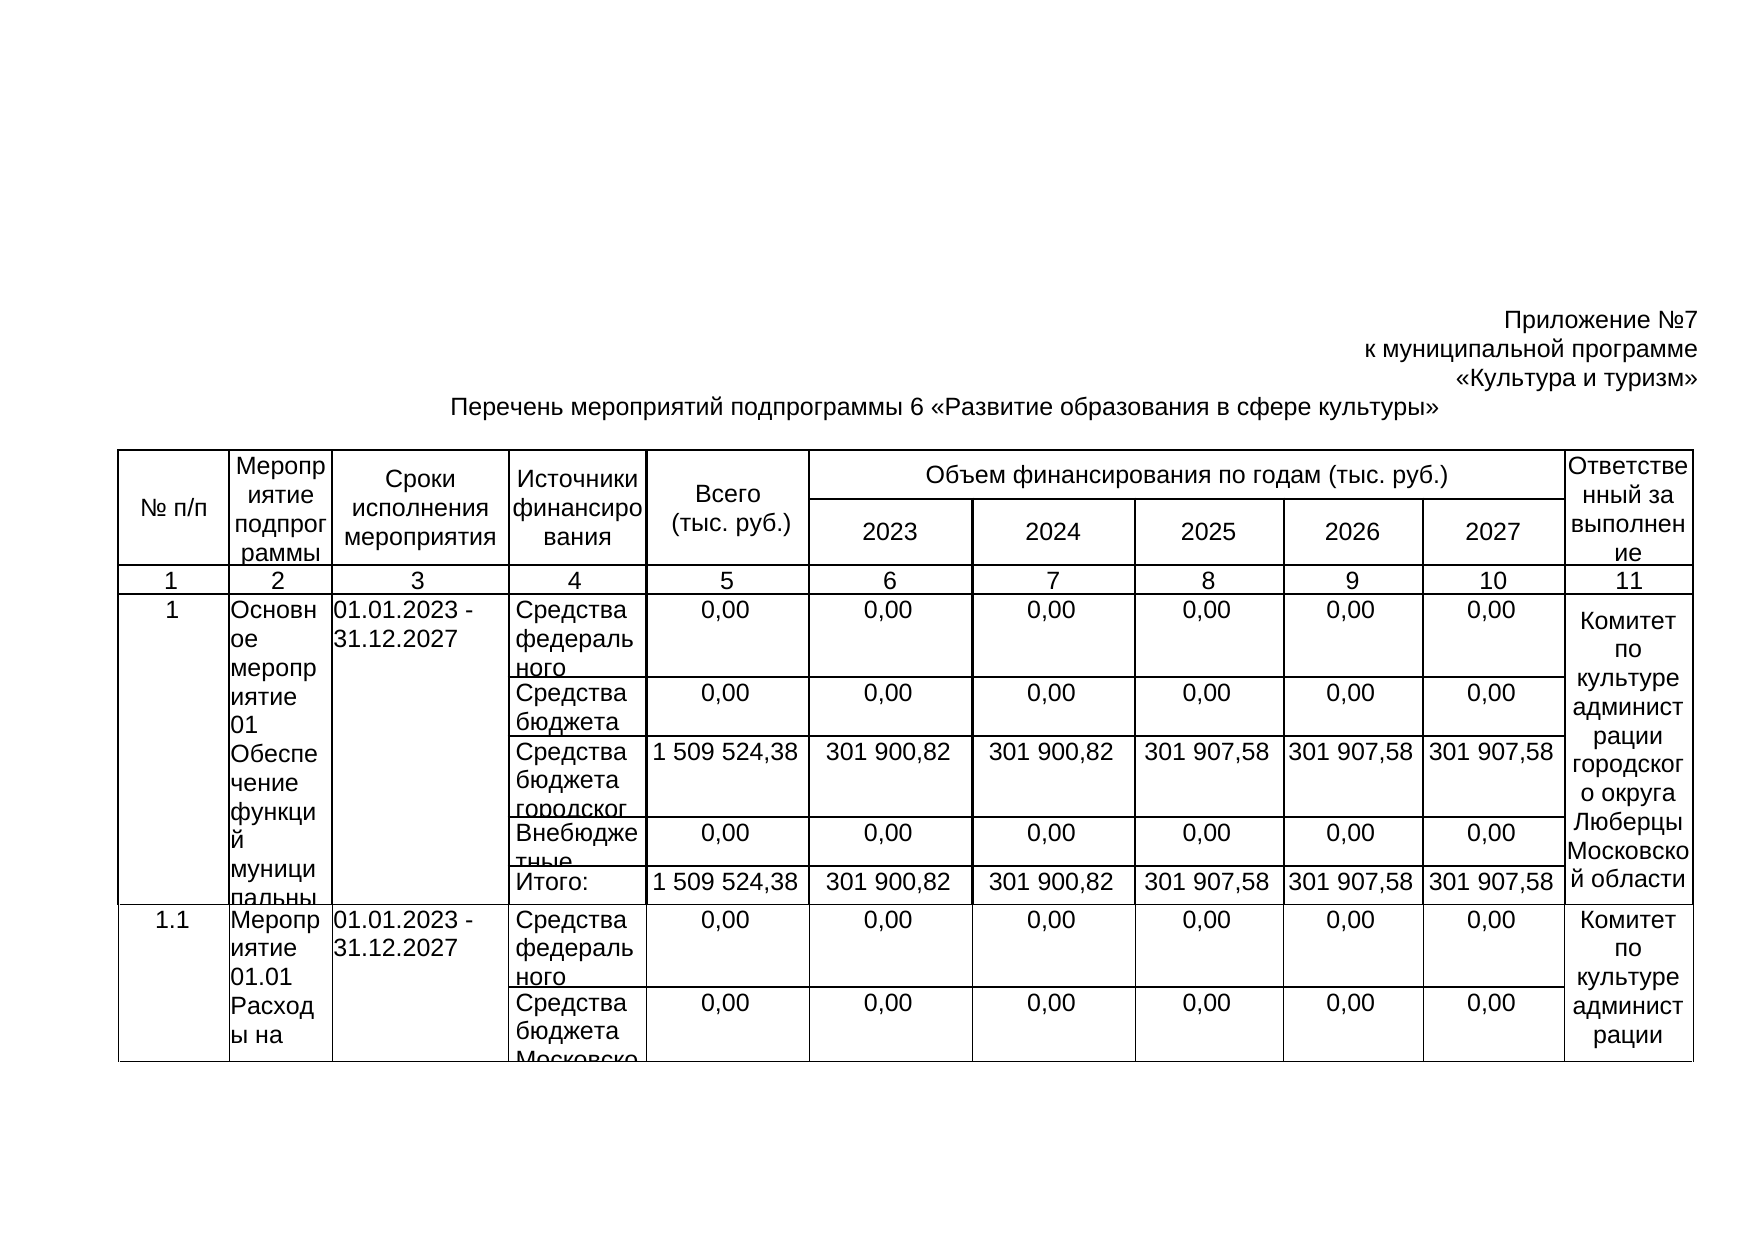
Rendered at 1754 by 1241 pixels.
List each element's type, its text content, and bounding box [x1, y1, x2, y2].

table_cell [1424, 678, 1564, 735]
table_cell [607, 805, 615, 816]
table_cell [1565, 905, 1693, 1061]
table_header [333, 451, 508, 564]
text «Культура и туризм» [192, 363, 1698, 392]
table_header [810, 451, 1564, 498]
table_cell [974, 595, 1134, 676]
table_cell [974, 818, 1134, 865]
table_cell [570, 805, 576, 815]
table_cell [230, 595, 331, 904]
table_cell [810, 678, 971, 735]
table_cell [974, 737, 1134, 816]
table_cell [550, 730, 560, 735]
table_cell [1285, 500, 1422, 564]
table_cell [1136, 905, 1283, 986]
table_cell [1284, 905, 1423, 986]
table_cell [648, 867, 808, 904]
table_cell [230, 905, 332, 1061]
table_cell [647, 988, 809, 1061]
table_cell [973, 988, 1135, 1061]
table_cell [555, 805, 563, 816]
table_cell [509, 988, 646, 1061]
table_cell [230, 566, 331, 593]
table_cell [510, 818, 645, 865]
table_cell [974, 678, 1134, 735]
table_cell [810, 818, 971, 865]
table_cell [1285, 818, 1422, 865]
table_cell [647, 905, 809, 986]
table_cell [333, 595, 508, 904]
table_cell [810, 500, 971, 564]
text Перечень мероприятий подпрограммы 6 «Развитие образования в сфере культуры» [192, 392, 1698, 420]
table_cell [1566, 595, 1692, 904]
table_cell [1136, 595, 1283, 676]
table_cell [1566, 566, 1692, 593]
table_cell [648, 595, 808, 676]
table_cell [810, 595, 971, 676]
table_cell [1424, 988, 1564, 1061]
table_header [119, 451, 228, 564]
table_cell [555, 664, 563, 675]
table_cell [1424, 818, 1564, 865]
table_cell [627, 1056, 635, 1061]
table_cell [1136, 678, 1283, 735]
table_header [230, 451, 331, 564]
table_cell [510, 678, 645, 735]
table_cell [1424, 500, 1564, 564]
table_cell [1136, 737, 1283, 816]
text Приложение №7 [192, 305, 1698, 334]
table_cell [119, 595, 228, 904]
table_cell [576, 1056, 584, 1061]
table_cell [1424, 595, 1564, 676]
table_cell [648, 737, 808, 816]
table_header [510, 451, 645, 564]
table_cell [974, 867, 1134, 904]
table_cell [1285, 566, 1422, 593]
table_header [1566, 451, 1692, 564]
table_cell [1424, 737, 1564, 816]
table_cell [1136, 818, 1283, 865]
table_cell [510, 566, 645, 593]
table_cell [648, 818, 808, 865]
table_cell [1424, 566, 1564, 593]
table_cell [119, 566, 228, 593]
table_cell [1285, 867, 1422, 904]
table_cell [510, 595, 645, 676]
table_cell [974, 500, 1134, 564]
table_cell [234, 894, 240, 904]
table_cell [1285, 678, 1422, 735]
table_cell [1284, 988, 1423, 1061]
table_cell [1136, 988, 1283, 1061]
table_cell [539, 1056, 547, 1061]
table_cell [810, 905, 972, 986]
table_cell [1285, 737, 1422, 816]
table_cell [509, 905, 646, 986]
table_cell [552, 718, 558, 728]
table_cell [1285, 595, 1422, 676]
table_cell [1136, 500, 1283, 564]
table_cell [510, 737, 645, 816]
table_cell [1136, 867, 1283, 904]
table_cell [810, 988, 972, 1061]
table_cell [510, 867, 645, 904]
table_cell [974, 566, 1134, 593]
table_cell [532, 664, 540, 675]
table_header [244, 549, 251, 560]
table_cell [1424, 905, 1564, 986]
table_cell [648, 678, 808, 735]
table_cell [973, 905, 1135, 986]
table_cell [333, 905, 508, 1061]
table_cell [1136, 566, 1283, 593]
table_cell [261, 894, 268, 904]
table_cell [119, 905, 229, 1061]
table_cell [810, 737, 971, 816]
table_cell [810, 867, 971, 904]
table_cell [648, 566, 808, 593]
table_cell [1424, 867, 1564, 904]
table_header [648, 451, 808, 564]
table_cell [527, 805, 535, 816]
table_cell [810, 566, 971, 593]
text к муниципальной программе [192, 334, 1698, 363]
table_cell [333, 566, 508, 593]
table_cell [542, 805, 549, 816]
